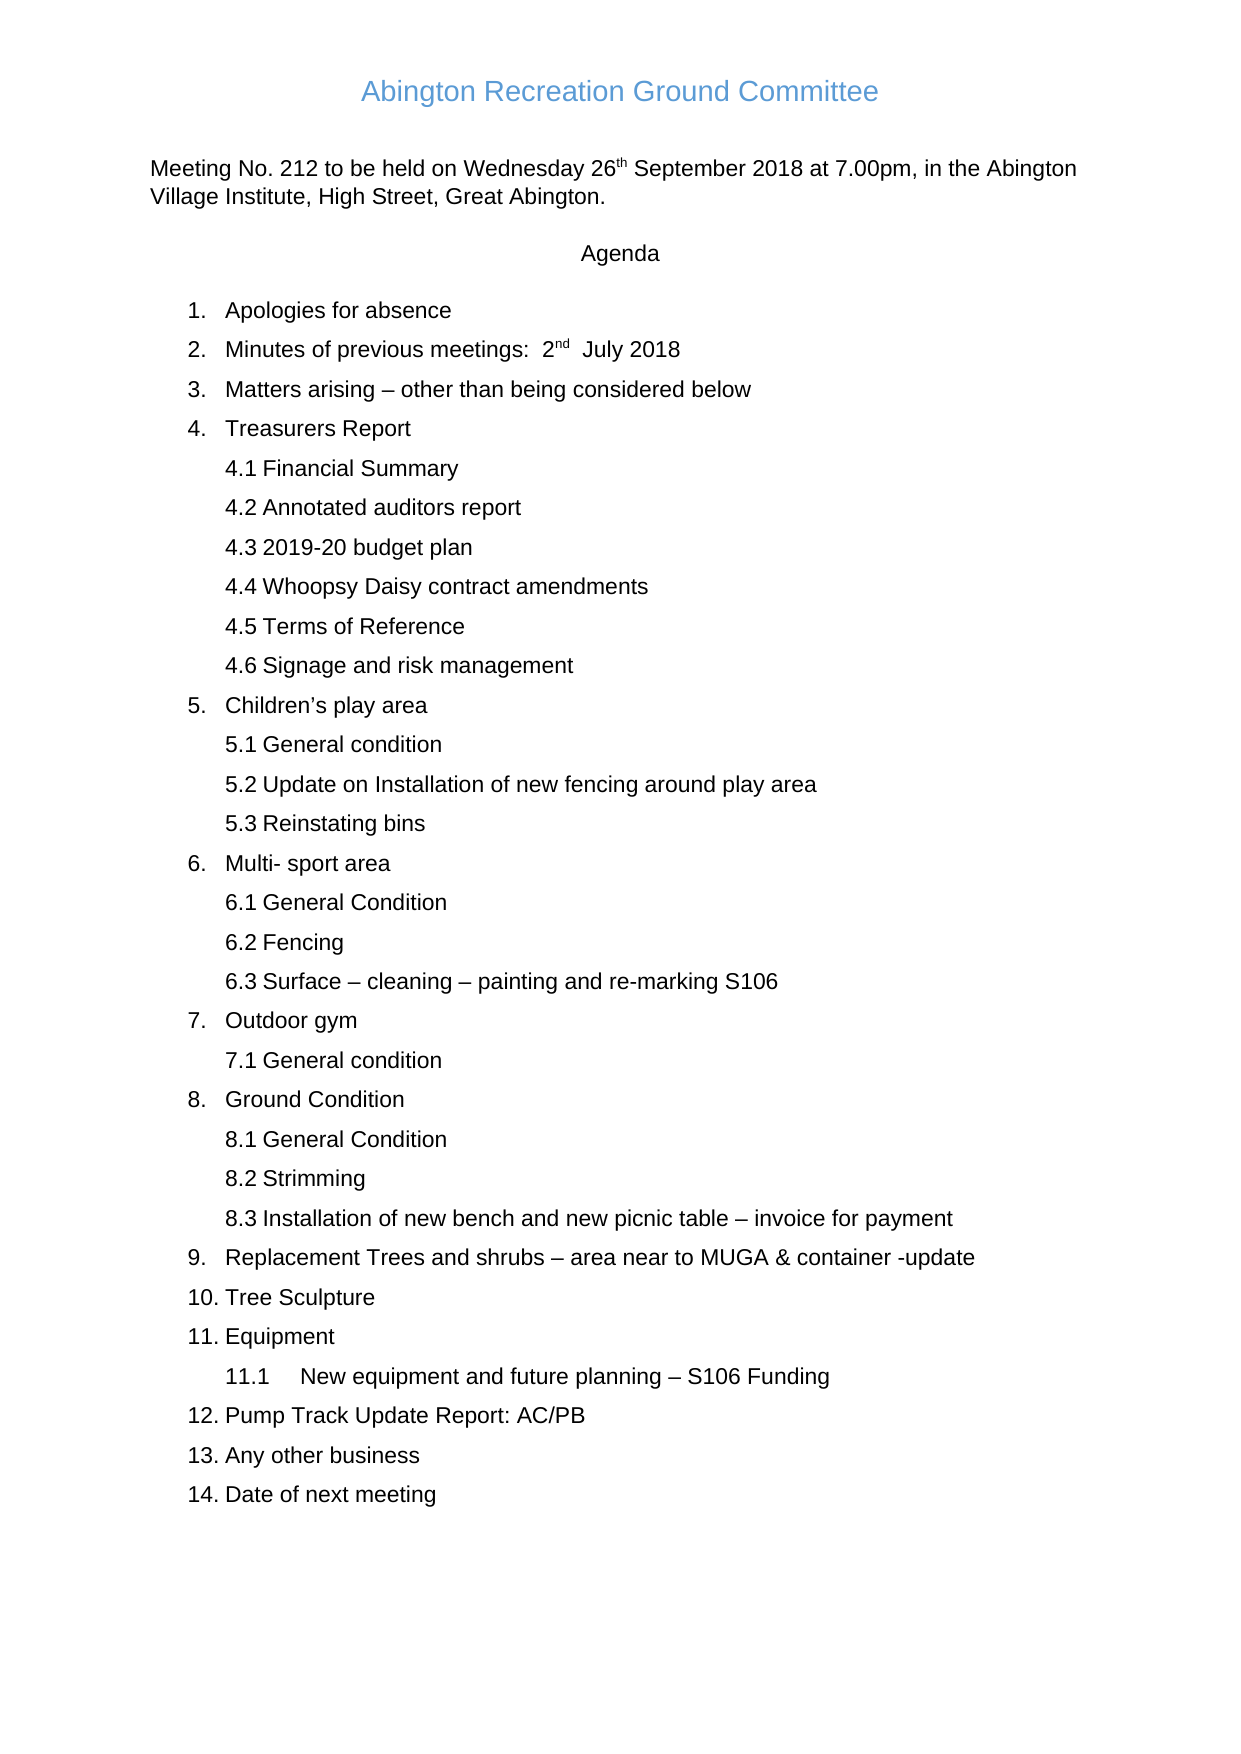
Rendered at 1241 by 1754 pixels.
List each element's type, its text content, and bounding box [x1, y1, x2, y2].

list Equipment [187, 1323, 1090, 1350]
list Multi- sport area [187, 849, 1090, 876]
list Fencing [225, 928, 1090, 955]
list Surface – cleaning – painting and re-marking S106 [225, 968, 1090, 994]
list General Condition [225, 889, 1090, 915]
list Treasurers Report [187, 415, 1090, 442]
list Installation of new bench and new picnic table – invoice for payment [225, 1205, 1090, 1231]
list Replacement Trees and shrubs – area near to MUGA & container -update [187, 1244, 1090, 1271]
list Matters arising – other than being considered below [187, 376, 1090, 402]
list 2019-20 budget plan [225, 534, 1090, 560]
list Signage and risk management [225, 652, 1090, 678]
list Reinstating bins [225, 810, 1090, 836]
list Minutes of previous meetings: 2nd July 2018 [187, 336, 1090, 363]
list Apologies for absence [187, 297, 1090, 323]
list New equipment and future planning – S106 Funding [225, 1363, 1090, 1389]
list Tree Sculpture [187, 1284, 1090, 1310]
list General Condition [225, 1126, 1090, 1152]
list Whoopsy Daisy contract amendments [225, 573, 1090, 599]
list Update on Installation of new fencing around play area [225, 771, 1090, 797]
list Financial Summary [225, 455, 1090, 481]
list Outdoor gym [187, 1007, 1090, 1034]
list Annotated auditors report [225, 494, 1090, 521]
list Strimming [225, 1165, 1090, 1192]
list Children’s play area [187, 692, 1090, 718]
list Pump Track Update Report: AC/PB [187, 1402, 1090, 1429]
list General condition [225, 731, 1090, 757]
list General condition [225, 1047, 1090, 1073]
text Meeting No. 212 to be held on Wednesday 26th September 2018 at 7.00pm, in the Abington Village Institute, High Street, Great Abington. [150, 155, 1090, 209]
text Agenda [150, 240, 1090, 266]
list Date of next meeting [187, 1481, 1090, 1508]
list Terms of Reference [225, 613, 1090, 639]
list Any other business [187, 1442, 1090, 1468]
list Ground Condition [187, 1086, 1090, 1113]
